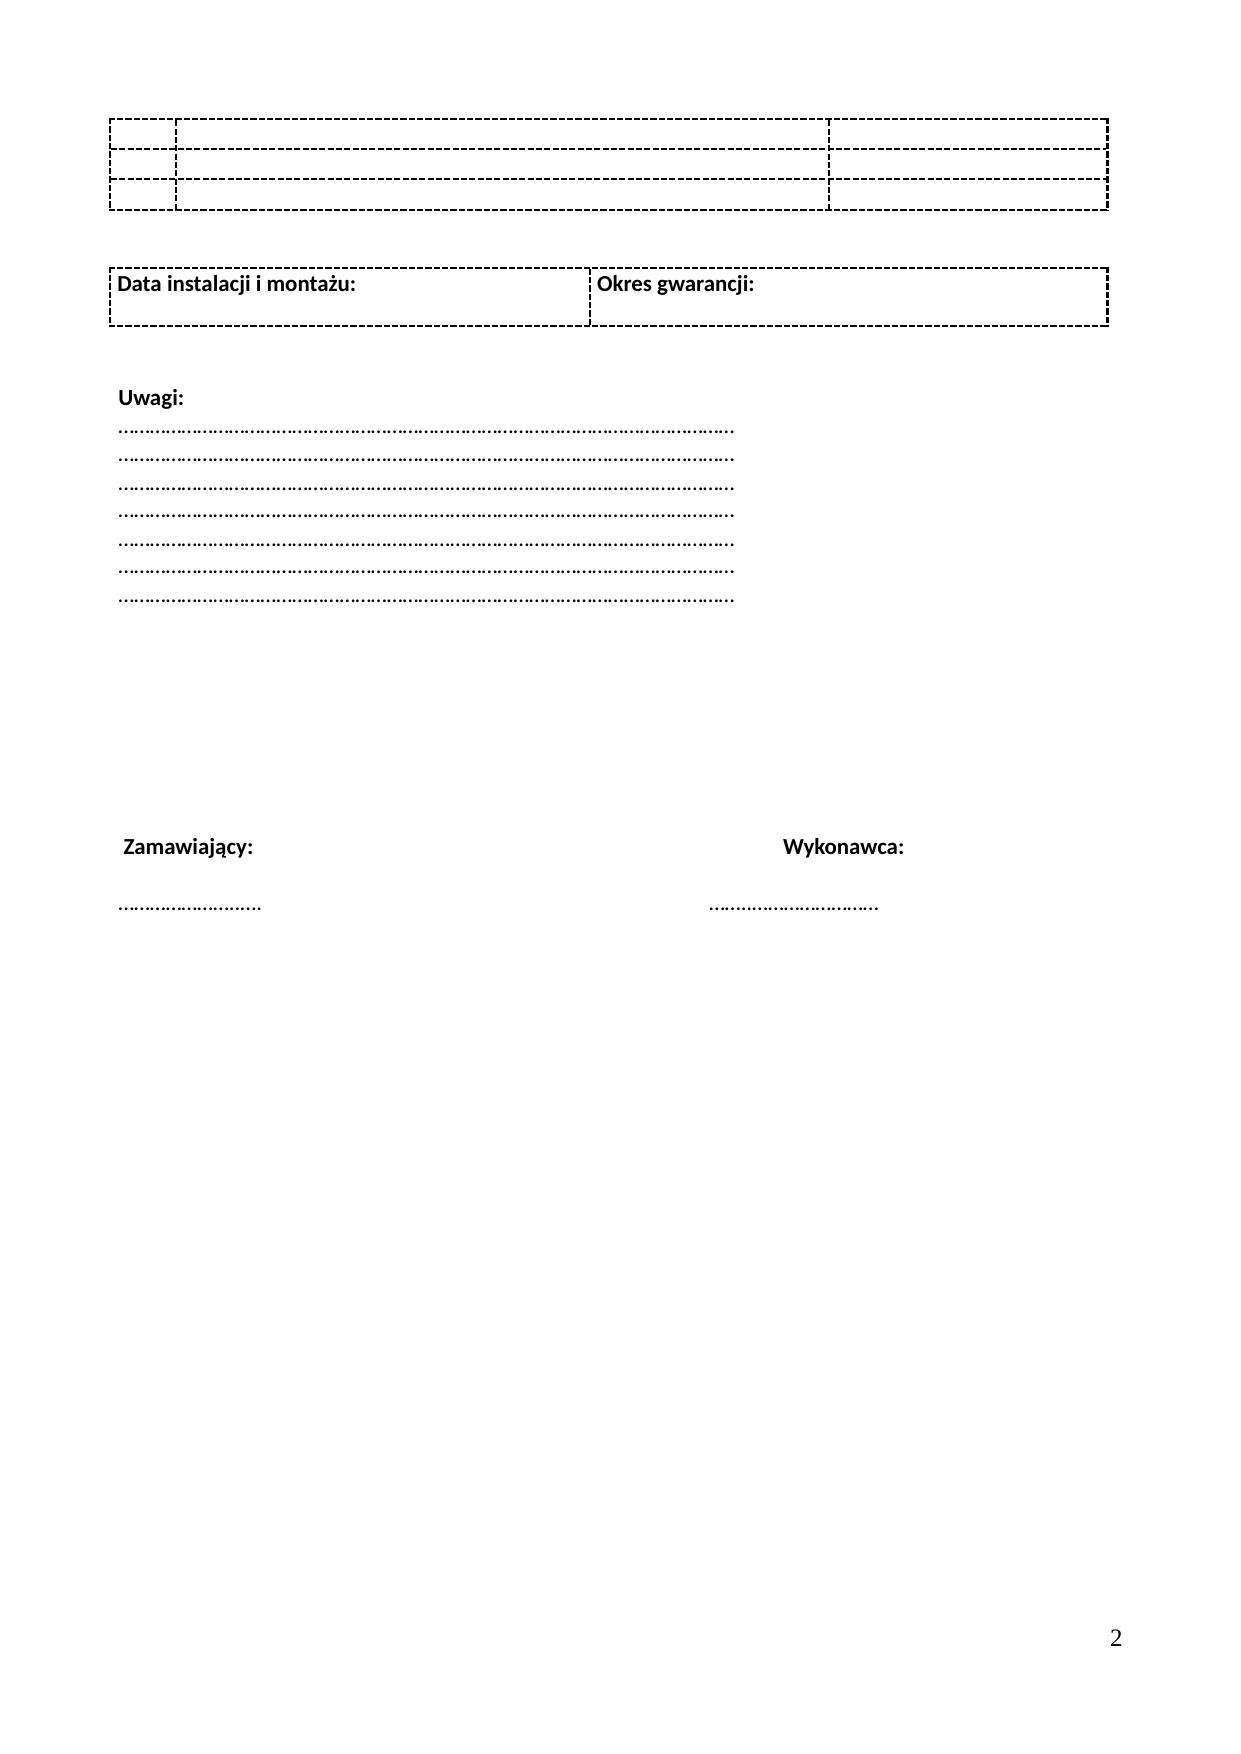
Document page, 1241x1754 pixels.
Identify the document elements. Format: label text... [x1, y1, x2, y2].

text Zamawiający: Wykonawca: [118, 832, 1122, 860]
text ……………………………………………………………………………………………………… [118, 496, 1122, 524]
table_cell [110, 178, 176, 208]
text ……………………………………………………………………………………………………… [118, 439, 1122, 468]
text ……………………………………………………………………………………………………… [118, 468, 1122, 496]
table_cell [829, 178, 1107, 208]
table_cell [176, 178, 829, 208]
table_cell [176, 148, 829, 178]
text ……………………………………………………………………………………………………… [118, 524, 1122, 552]
text ……………………………………………………………………………………………………… [118, 552, 1122, 580]
table_cell [176, 118, 829, 148]
table_cell [829, 118, 1107, 148]
table_cell [829, 148, 1107, 178]
text ……………………………………………………………………………………………………… [118, 580, 1122, 608]
text ……………………………………………………………………………………………………… [118, 412, 1122, 439]
table_header Okres gwarancji: [590, 267, 1107, 325]
text Uwagi: [118, 383, 1122, 412]
table_cell [110, 118, 176, 148]
table_cell [110, 148, 176, 178]
table_header Data instalacji i montażu: [110, 267, 589, 325]
text …………………..…. ……..…………………… [118, 888, 1122, 916]
